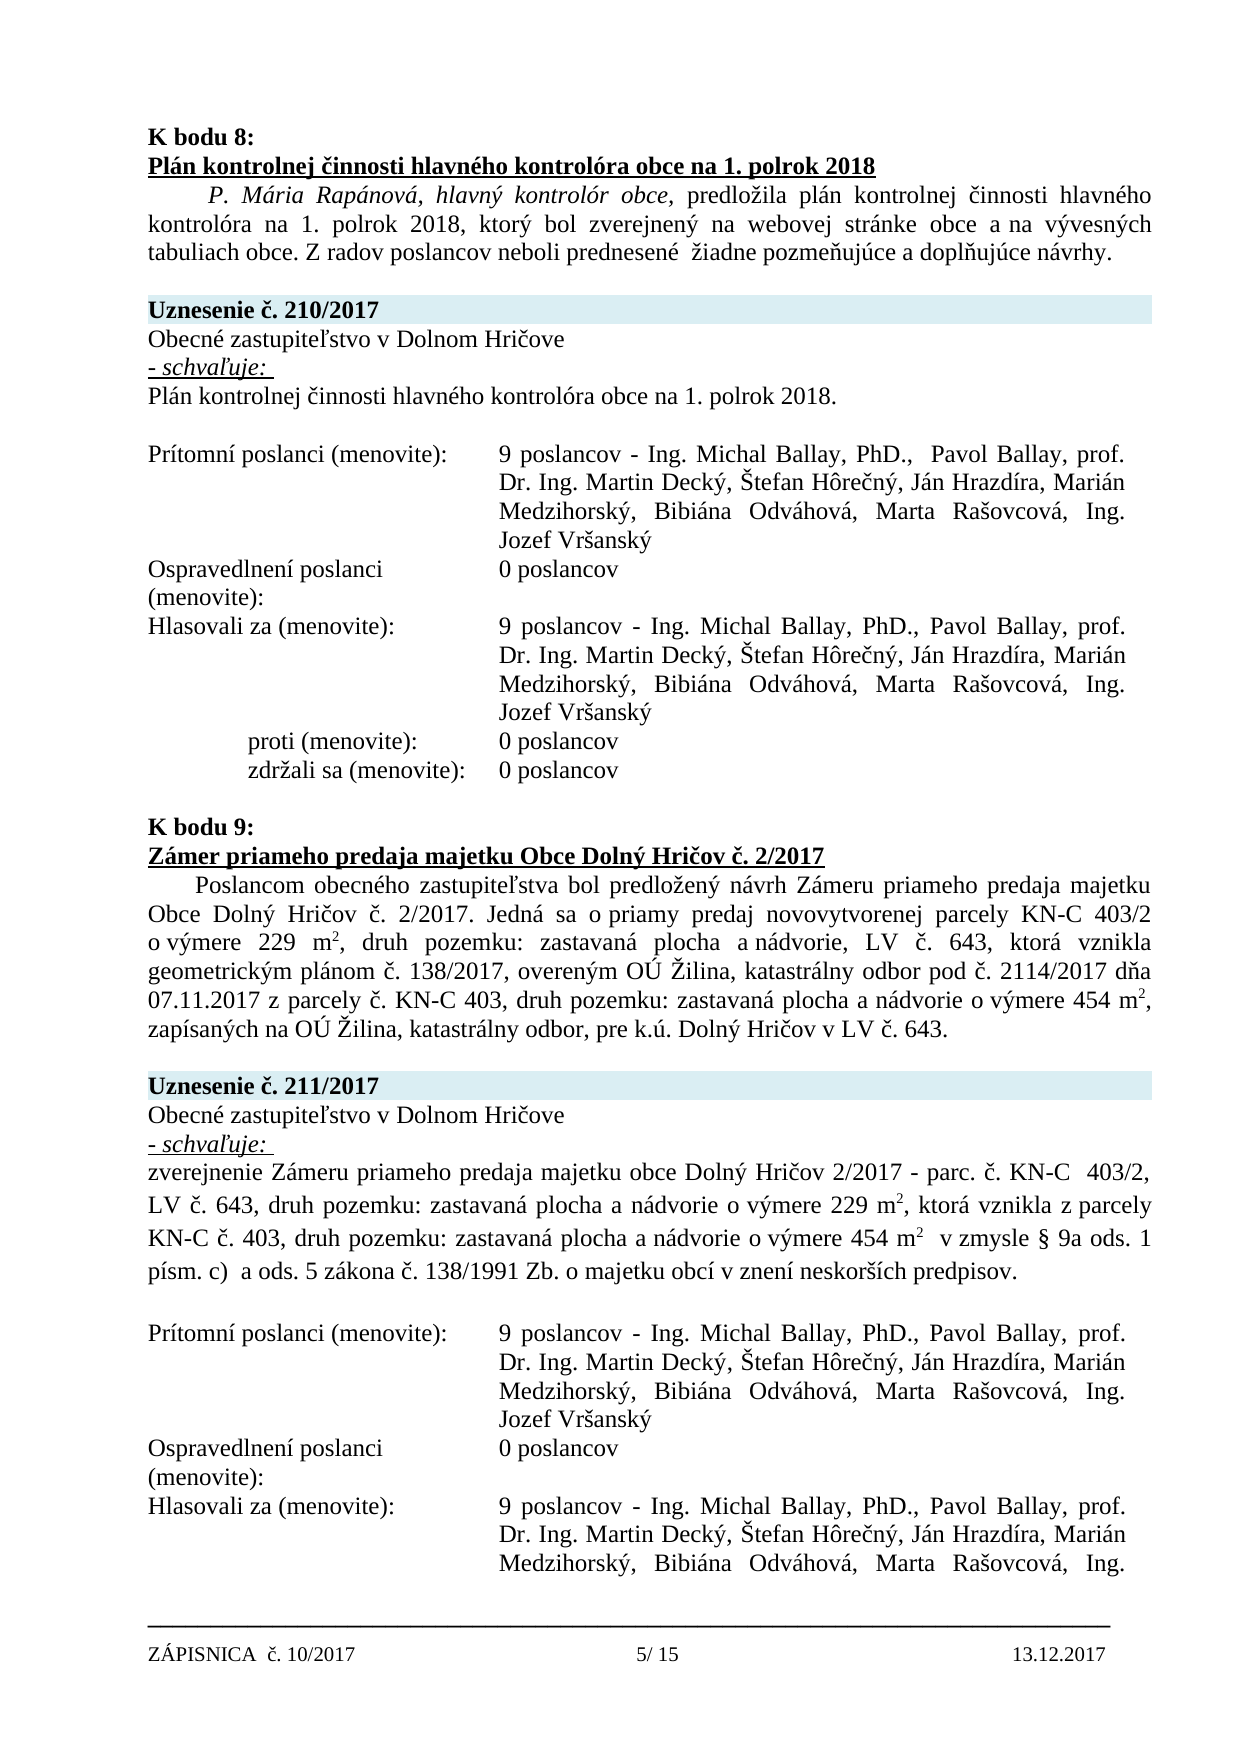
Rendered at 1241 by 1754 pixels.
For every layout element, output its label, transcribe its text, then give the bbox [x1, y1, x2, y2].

text Obecné zastupiteľstvo v Dolnom Hričove [148, 1100, 1152, 1129]
table_cell 0 poslancov [487, 726, 1137, 755]
table_header Prítomní poslanci (menovite): [136, 439, 487, 554]
table_header Prítomní poslanci (menovite): [136, 1318, 487, 1433]
text Uznesenie č. 210/2017 [148, 295, 1152, 324]
text K bodu 9: [148, 812, 1152, 841]
table_cell Ospravedlnení poslanci (menovite): [136, 554, 487, 611]
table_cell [487, 1491, 1137, 1577]
text Poslancom obecného zastupiteľstva bol predložený návrh Zámeru priameho predaja majetku Obce Dolný Hričov č. 2/2017. Jedná sa o priamy predaj novovytvorenej parcely KN-C 403/2 o výmere 229 m2, druh pozemku: zastavaná plocha a nádvorie, LV č. 643, ktorá vznikla geometrickým plánom č. 138/2017, overeným OÚ Žilina, katastrálny odbor pod č. 2114/2017 dňa 07.11.2017 z parcely č. KN-C 403, druh pozemku: zastavaná plocha a nádvorie o výmere 454 m2, zapísaných na OÚ Žilina, katastrálny odbor, pre k.ú. Dolný Hričov v LV č. 643. [148, 870, 1152, 1042]
text Zámer priameho predaja majetku Obce Dolný Hričov č. 2/2017 [148, 841, 1152, 870]
text P. Mária Rapánová, hlavný kontrolór obce, predložila plán kontrolnej činnosti hlavného kontrolóra na 1. polrok 2018, ktorý bol zverejnený na webovej stránke obce a na vývesných tabuliach obce. Z radov poslancov neboli prednesené žiadne pozmeňujúce a doplňujúce návrhy. [148, 180, 1152, 266]
table_cell 0 poslancov [487, 554, 1137, 611]
text Plán kontrolnej činnosti hlavného kontrolóra obce na 1. polrok 2018. [148, 381, 1152, 410]
text Obecné zastupiteľstvo v Dolnom Hričove [148, 324, 1152, 352]
table_cell Hlasovali za (menovite): [136, 611, 487, 726]
table_cell 0 poslancov [487, 755, 1137, 784]
text zverejnenie Zámeru priameho predaja majetku obce Dolný Hričov 2/2017 - parc. č. KN-C 403/2, LV č. 643, druh pozemku: zastavaná plocha a nádvorie o výmere 229 m2, ktorá vznikla z parcely KN-C č. 403, druh pozemku: zastavaná plocha a nádvorie o výmere 454 m2 v zmysle § 9a ods. 1 písm. c) a ods. 5 zákona č. 138/1991 Zb. o majetku obcí v znení neskorších predpisov. [148, 1157, 1152, 1285]
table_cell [136, 1491, 487, 1577]
text Plán kontrolnej činnosti hlavného kontrolóra obce na 1. polrok 2018 [148, 151, 1152, 180]
text Uznesenie č. 211/2017 [148, 1071, 1152, 1100]
text - schvaľuje: [148, 1129, 1152, 1157]
table_cell proti (menovite): [136, 726, 487, 755]
table_cell Ospravedlnení poslanci (menovite): [136, 1433, 487, 1491]
table_cell zdržali sa (menovite): [136, 755, 487, 784]
table_cell 0 poslancov [487, 1433, 1137, 1491]
text - schvaľuje: [148, 352, 1152, 381]
text K bodu 8: [148, 122, 1152, 151]
